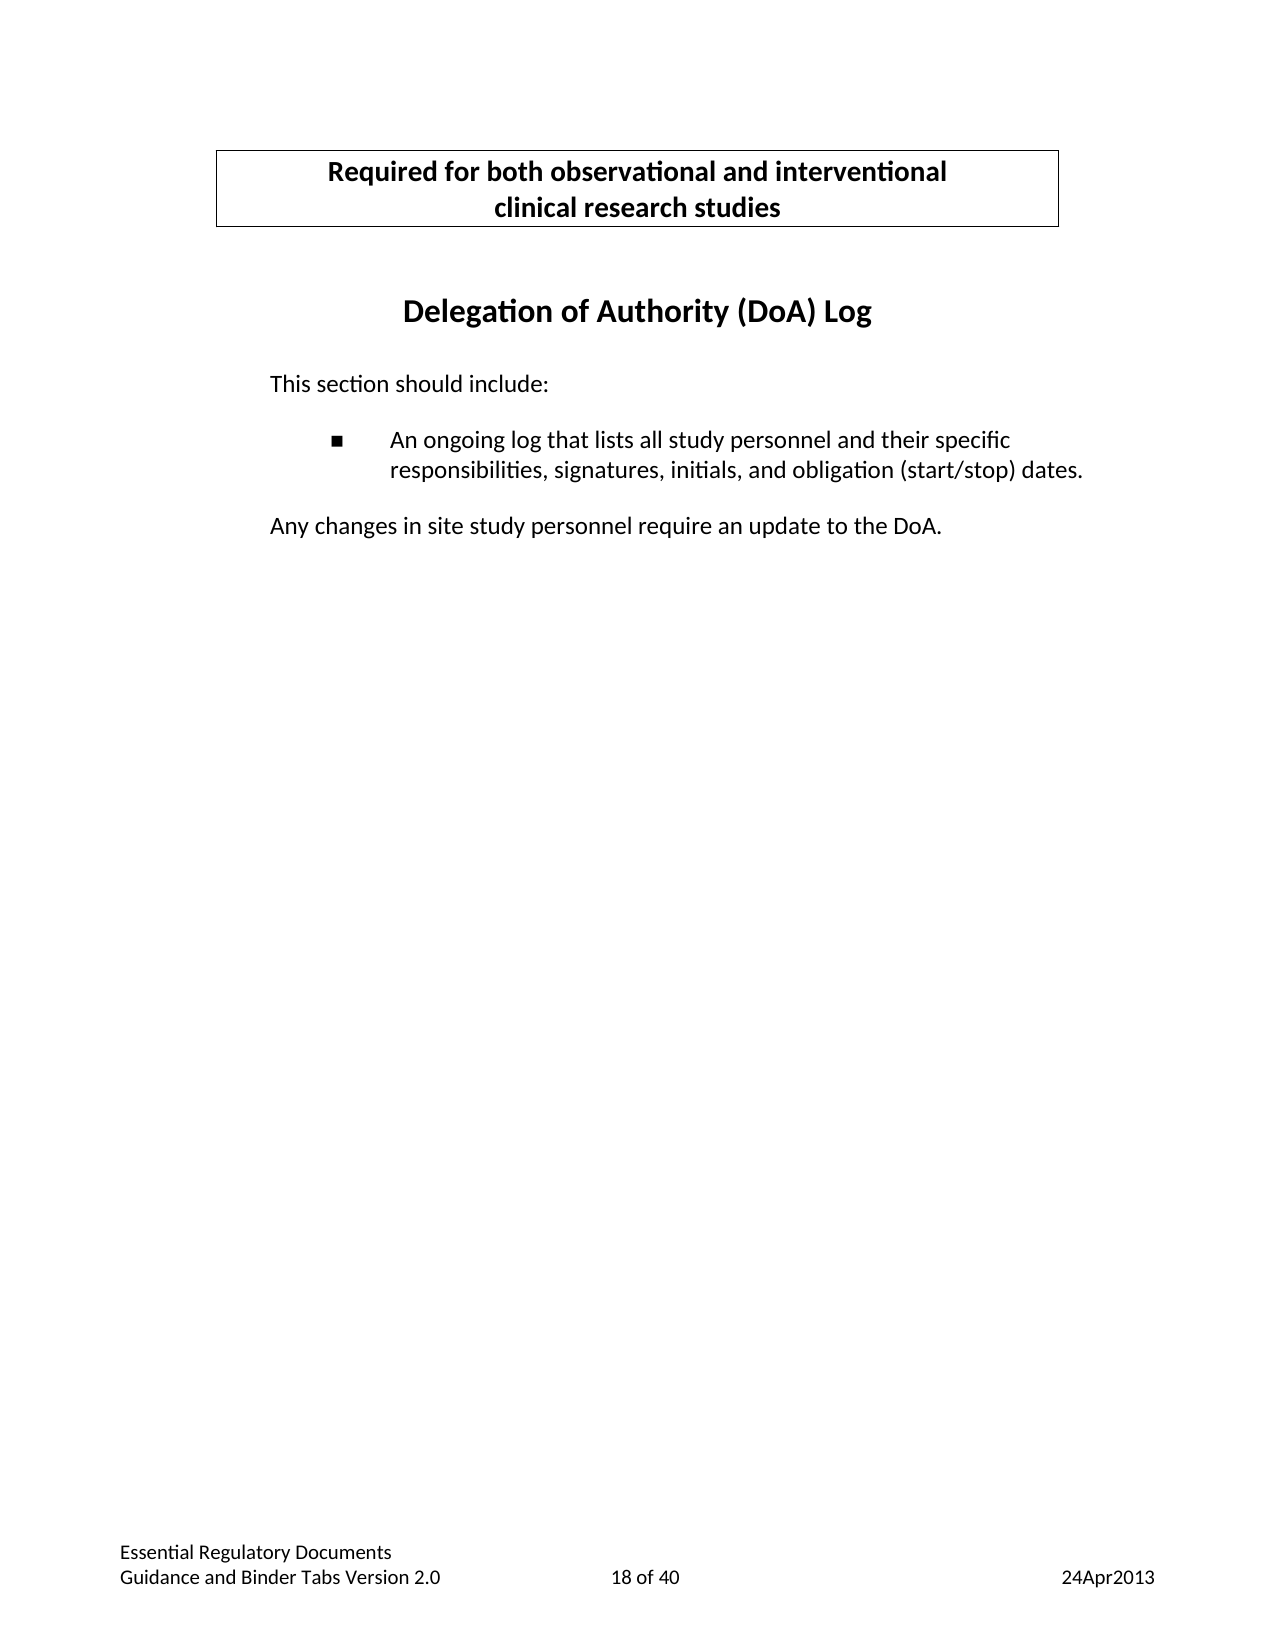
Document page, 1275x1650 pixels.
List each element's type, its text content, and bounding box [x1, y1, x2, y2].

text This section should include: [270, 368, 1155, 399]
text An ongoing log that lists all study personnel and their specific responsibilities, signatures, initials, and obligation (start/stop) dates. [330, 424, 1155, 485]
text Required for both observational and interventional clinical research studies [217, 151, 1058, 226]
subtitle Delegation of Authority (DoA) Log [120, 290, 1155, 331]
text Any changes in site study personnel require an update to the DoA. [270, 510, 1155, 540]
